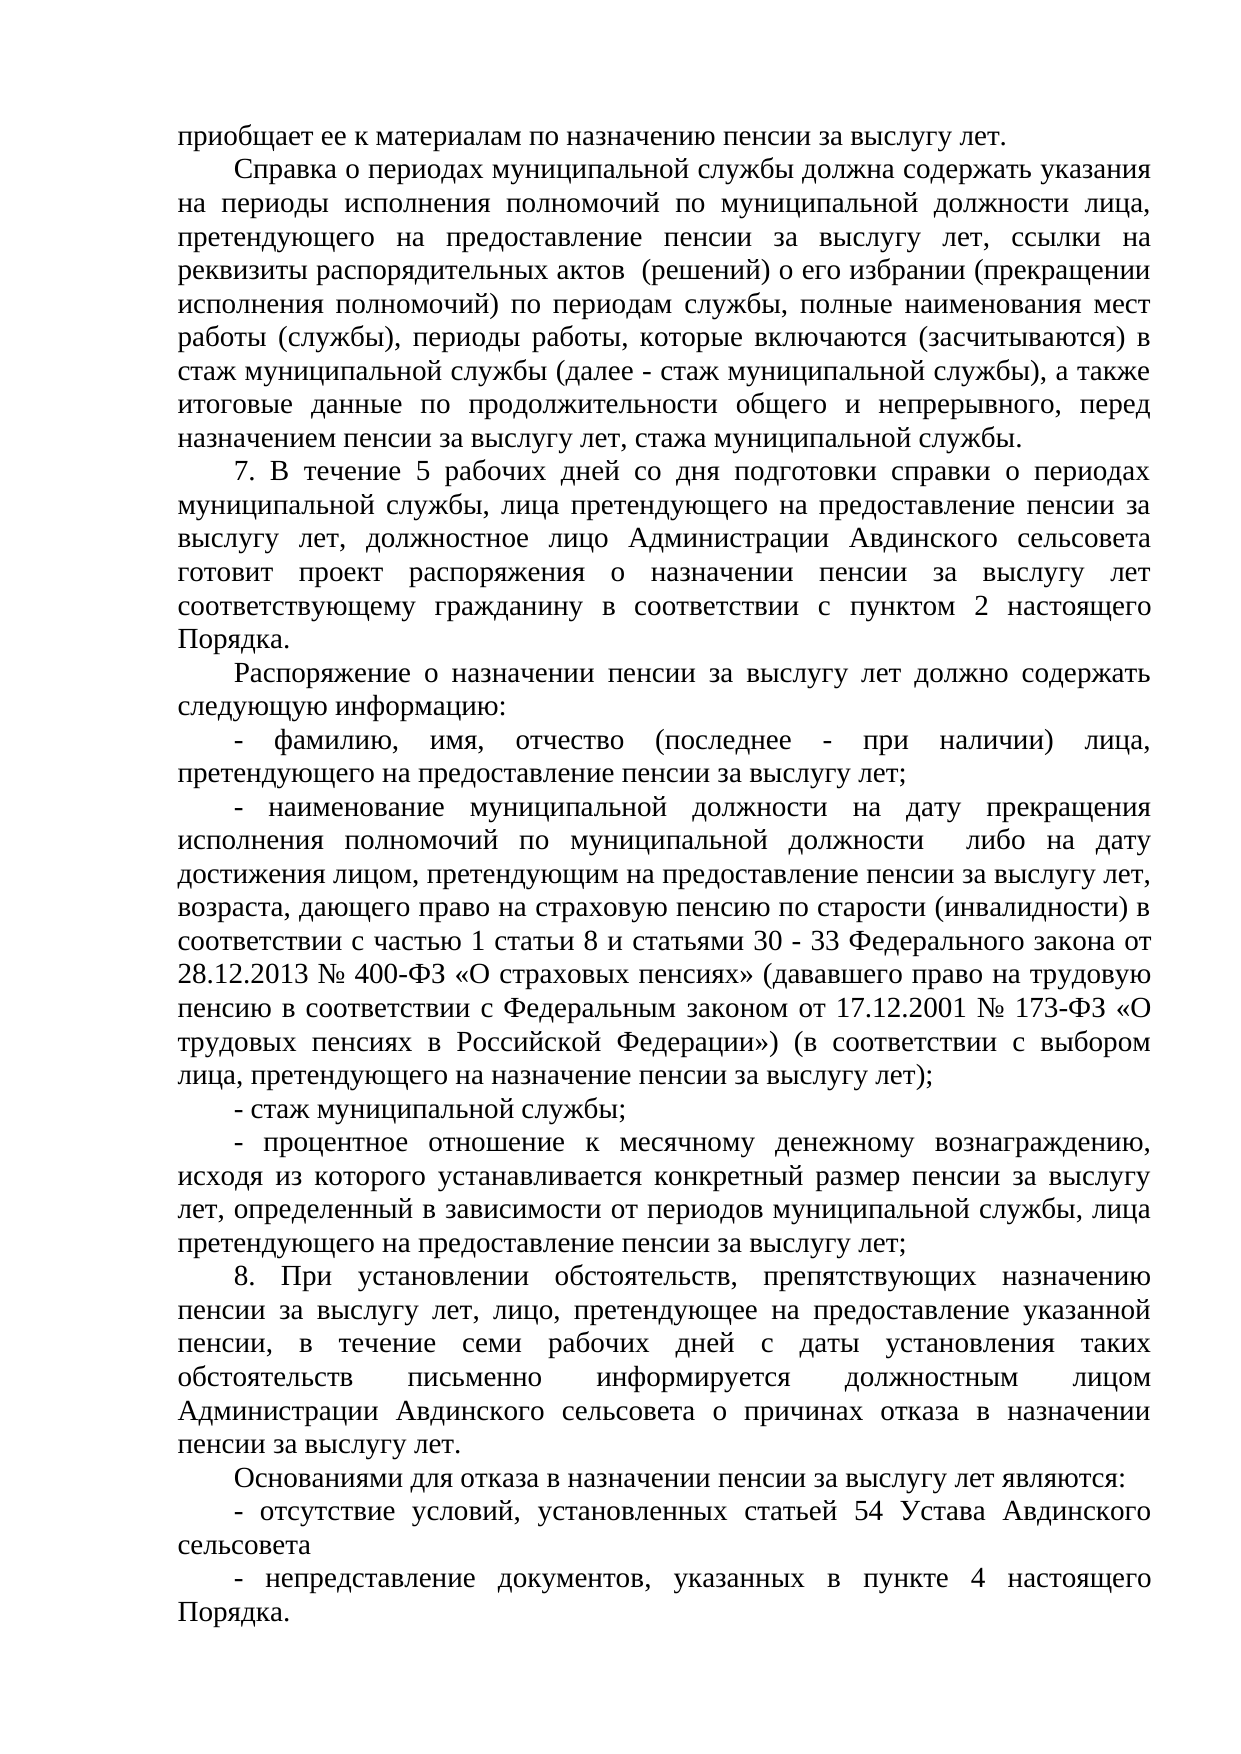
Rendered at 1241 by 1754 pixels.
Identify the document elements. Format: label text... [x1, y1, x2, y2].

text 8. При установлении обстоятельств, препятствующих назначению пенсии за выслугу лет, лицо, претендующее на предоставление указанной пенсии, в течение семи рабочих дней с даты установления таких обстоятельств письменно информируется должностным лицом Администрации Авдинского сельсовета о причинах отказа в назначении пенсии за выслугу лет. [177, 1258, 1152, 1460]
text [177, 118, 1152, 152]
text - непредставление документов, указанных в пункте 4 настоящего Порядка. [177, 1560, 1152, 1627]
text Распоряжение о назначении пенсии за выслугу лет должно содержать следующую информацию: [177, 655, 1152, 722]
text Основаниями для отказа в назначении пенсии за выслугу лет являются: [177, 1460, 1152, 1493]
text Справка о периодах муниципальной службы должна содержать указания на периоды исполнения полномочий по муниципальной должности лица, претендующего на предоставление пенсии за выслугу лет, ссылки на реквизиты распорядительных актов (решений) о его избрании (прекращении исполнения полномочий) по периодам службы, полные наименования мест работы (службы), периоды работы, которые включаются (засчитываются) в стаж муниципальной службы (далее - стаж муниципальной службы), а также итоговые данные по продолжительности общего и непрерывного, перед назначением пенсии за выслугу лет, стажа муниципальной службы. [177, 152, 1152, 453]
text - отсутствие условий, установленных статьей 54 Устава Авдинского сельсовета [177, 1493, 1152, 1560]
text - стаж муниципальной службы; [177, 1091, 1152, 1124]
text - фамилию, имя, отчество (последнее - при наличии) лица, претендующего на предоставление пенсии за выслугу лет; [177, 722, 1152, 789]
text - наименование муниципальной должности на дату прекращения исполнения полномочий по муниципальной должности либо на дату достижения лицом, претендующим на предоставление пенсии за выслугу лет, возраста, дающего право на страховую пенсию по старости (инвалидности) в соответствии с частью 1 статьи 8 и статьями 30 - 33 Федерального закона от 28.12.2013 № 400-ФЗ «О страховых пенсиях» (дававшего право на трудовую пенсию в соответствии с Федеральным законом от 17.12.2001 № 173-ФЗ «О трудовых пенсиях в Российской Федерации») (в соответствии с выбором лица, претендующего на назначение пенсии за выслугу лет); [177, 789, 1152, 1091]
text - процентное отношение к месячному денежному вознаграждению, исходя из которого устанавливается конкретный размер пенсии за выслугу лет, определенный в зависимости от периодов муниципальной службы, лица претендующего на предоставление пенсии за выслугу лет; [177, 1124, 1152, 1258]
text 7. В течение 5 рабочих дней со дня подготовки справки о периодах муниципальной службы, лица претендующего на предоставление пенсии за выслугу лет, должностное лицо Администрации Авдинского сельсовета готовит проект распоряжения о назначении пенсии за выслугу лет соответствующему гражданину в соответствии с пунктом 2 настоящего Порядка. [177, 453, 1152, 655]
